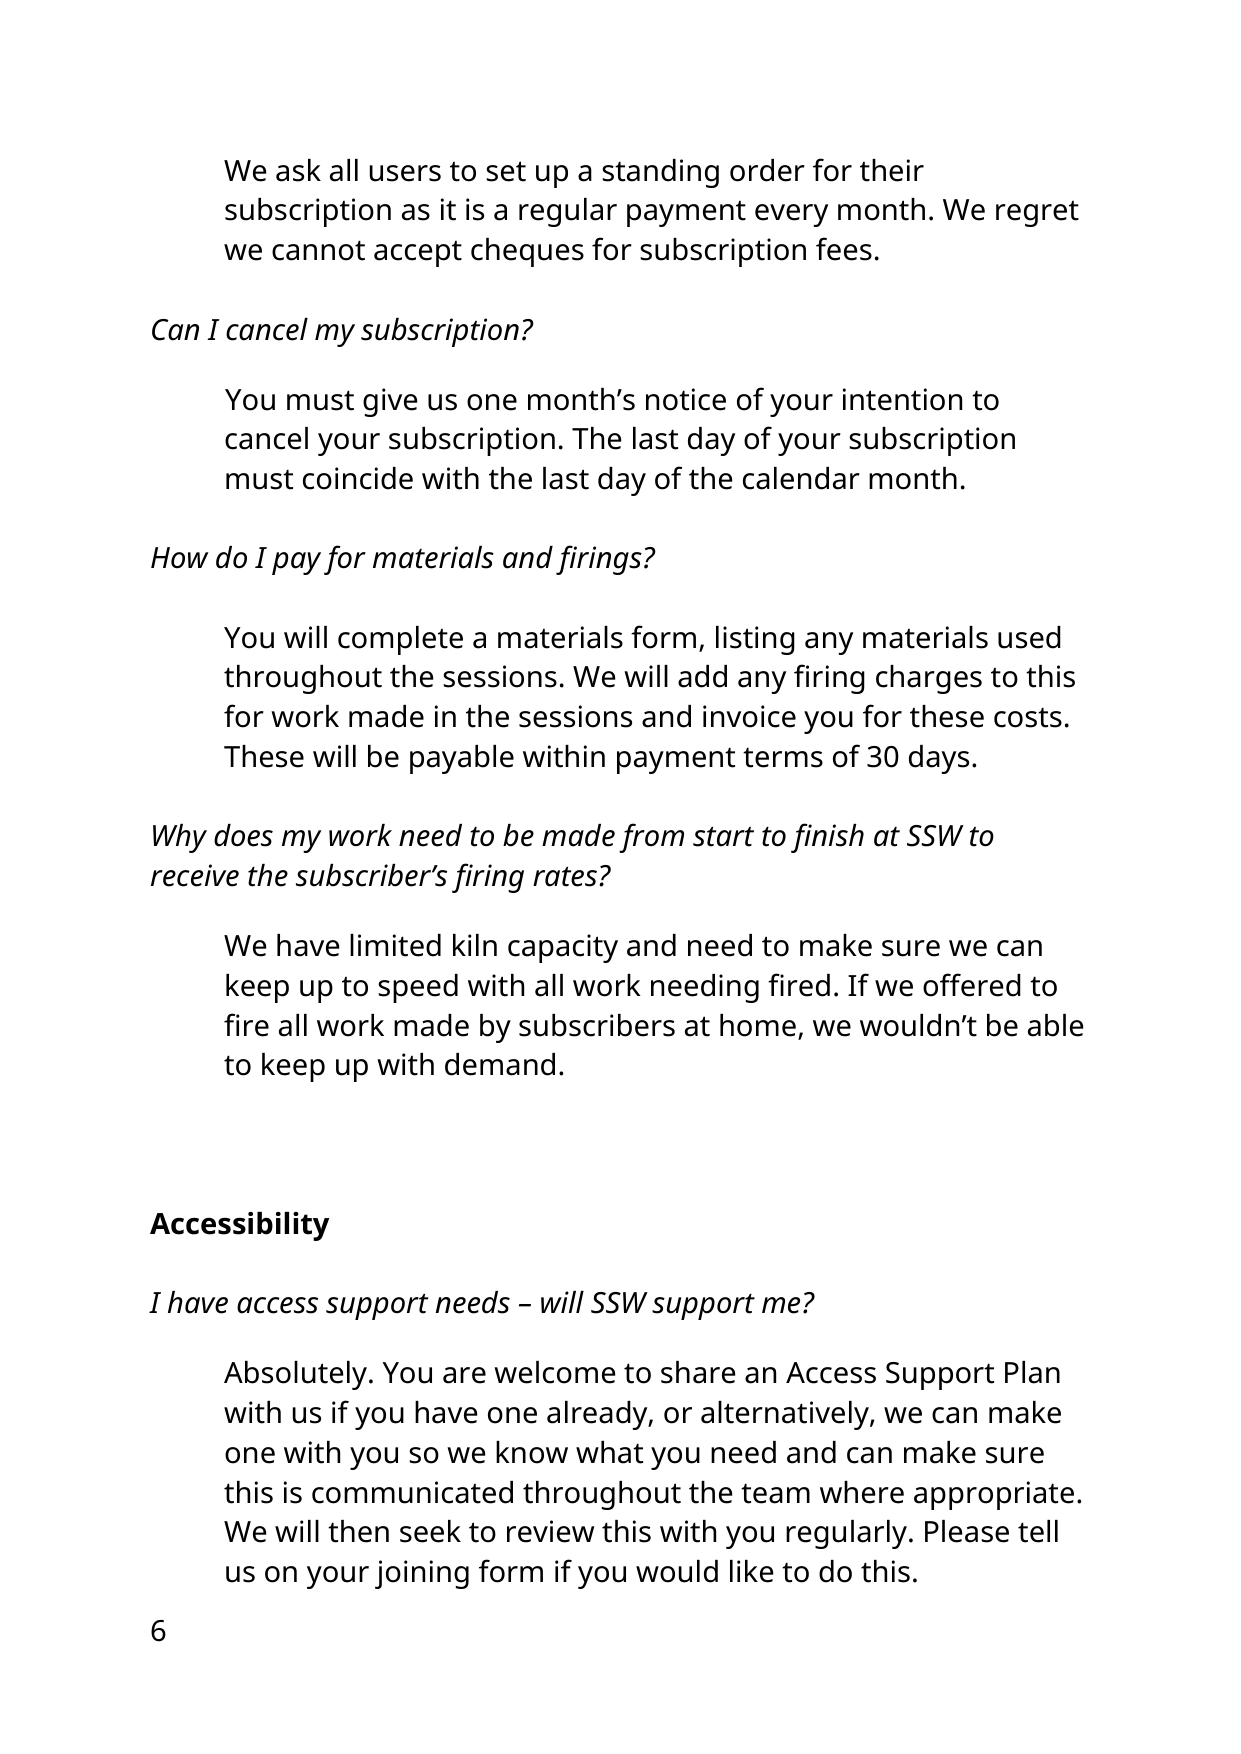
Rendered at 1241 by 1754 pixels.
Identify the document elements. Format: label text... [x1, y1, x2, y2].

text You must give us one month’s notice of your intention to cancel your subscription. The last day of your subscription must coincide with the last day of the calendar month. [224, 379, 1090, 498]
text You will complete a materials form, listing any materials used throughout the sessions. We will add any firing charges to this for work made in the sessions and invoice you for these costs. These will be payable within payment terms of 30 days. [150, 617, 1090, 776]
text Why does my work need to be made from start to finish at SSW to receive the subscriber’s firing rates? [150, 816, 1090, 925]
text Accessibility [150, 1203, 1090, 1243]
text We ask all users to set up a standing order for their subscription as it is a regular payment every month. We regret we cannot accept cheques for subscription fees. [150, 150, 1090, 269]
text I have access support needs – will SSW support me? [150, 1283, 1090, 1353]
text Can I cancel my subscription? [150, 309, 1090, 348]
text We have limited kiln capacity and need to make sure we can keep up to speed with all work needing fired. If we offered to fire all work made by subscribers at home, we wouldn’t be able to keep up with demand. [150, 925, 1090, 1084]
text Absolutely. You are welcome to share an Access Support Plan with us if you have one already, or alternatively, we can make one with you so we know what you need and can make sure this is communicated throughout the team where appropriate. We will then seek to review this with you regularly. Please tell us on your joining form if you would like to do this. [150, 1353, 1090, 1591]
text How do I pay for materials and firings? [150, 538, 1090, 577]
